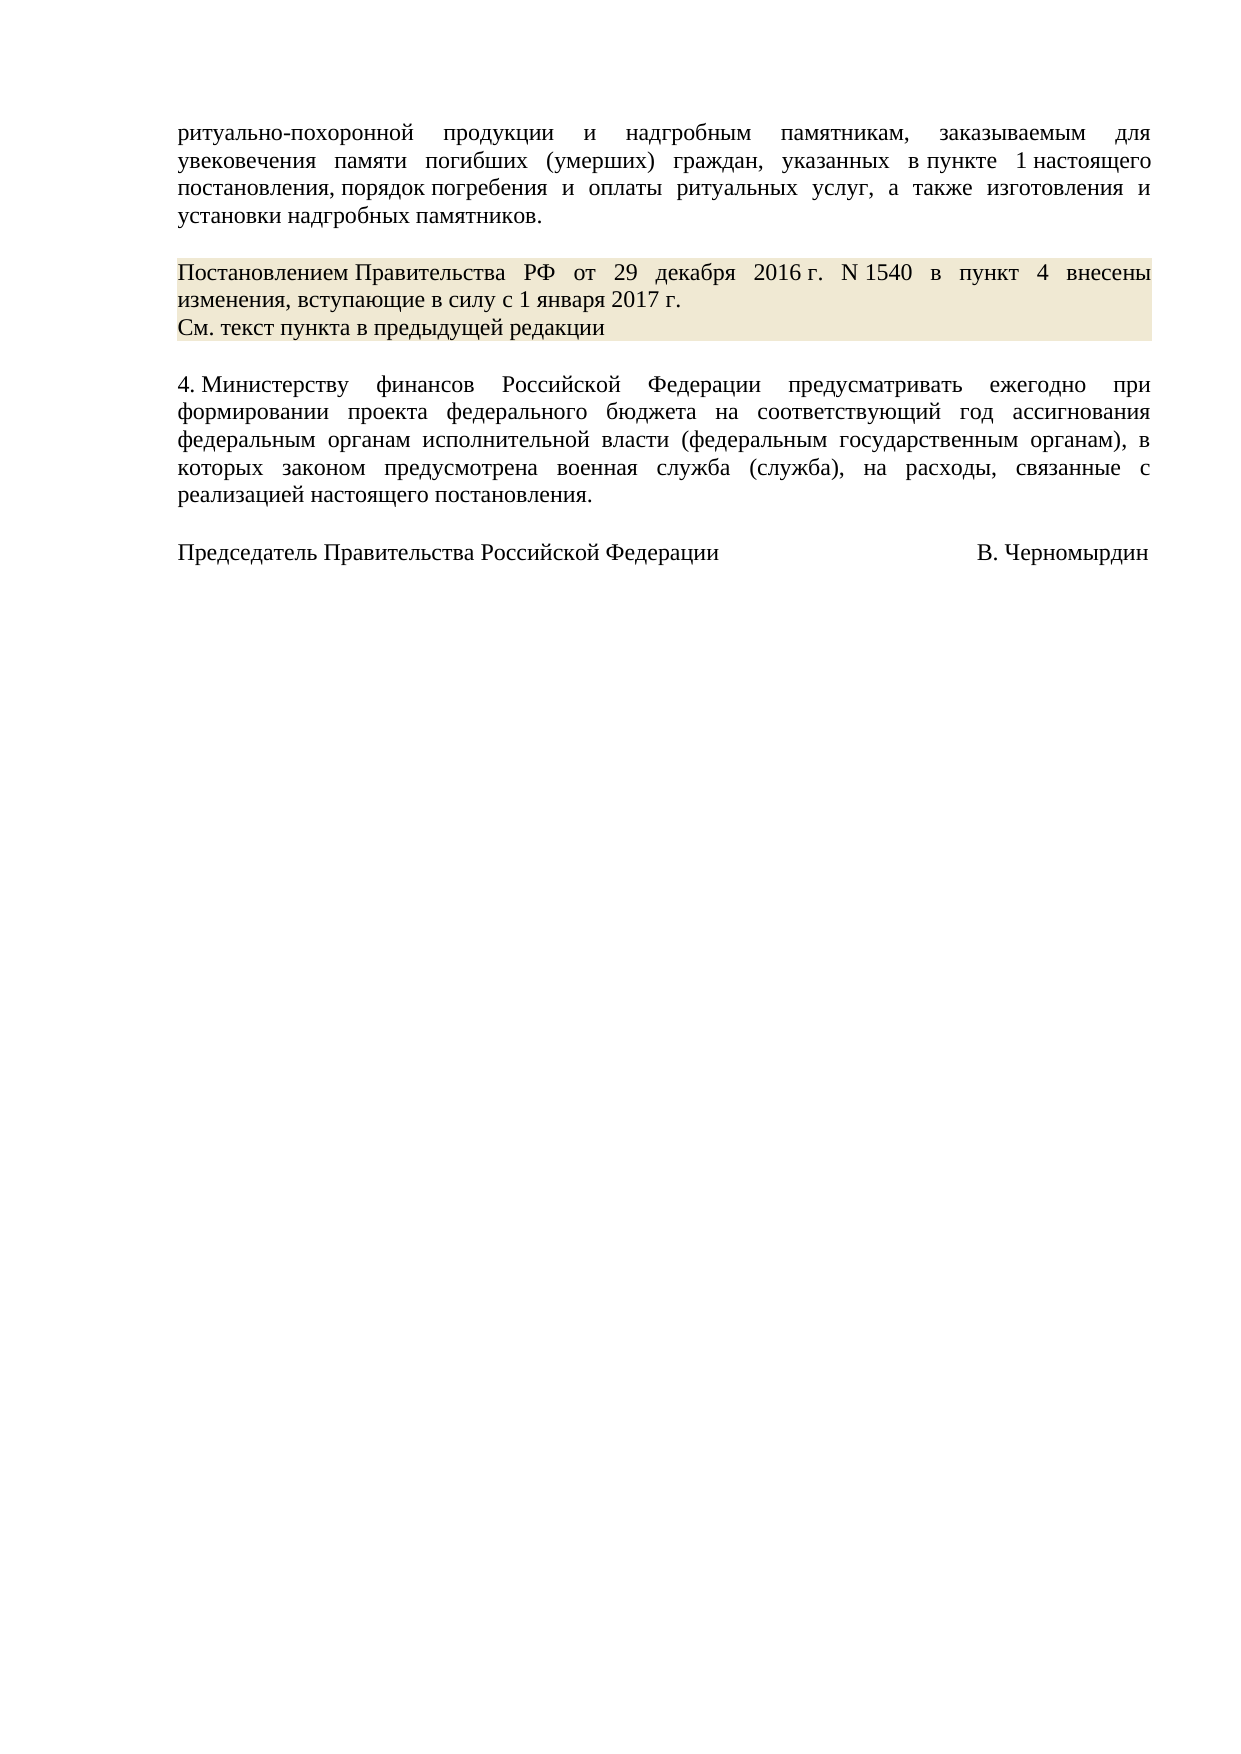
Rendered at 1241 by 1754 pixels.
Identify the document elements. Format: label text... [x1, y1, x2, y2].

table_header В. Черномырдин [825, 537, 1150, 568]
table_header Председатель Правительства Российской Федерации [176, 537, 825, 568]
text Постановлением Правительства РФ от 29 декабря 2016 г. N 1540 в пункт 4 внесены изменения, вступающие в силу с 1 января 2017 г. [177, 258, 1152, 313]
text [177, 118, 1152, 228]
text См. текст пункта в предыдущей редакции [177, 313, 1152, 341]
text 4. Министерству финансов Российской Федерации предусматривать ежегодно при формировании проекта федерального бюджета на соответствующий год ассигнования федеральным органам исполнительной власти (федеральным государственным органам), в которых законом предусмотрена военная служба (служба), на расходы, связанные с реализацией настоящего постановления. [177, 370, 1152, 508]
